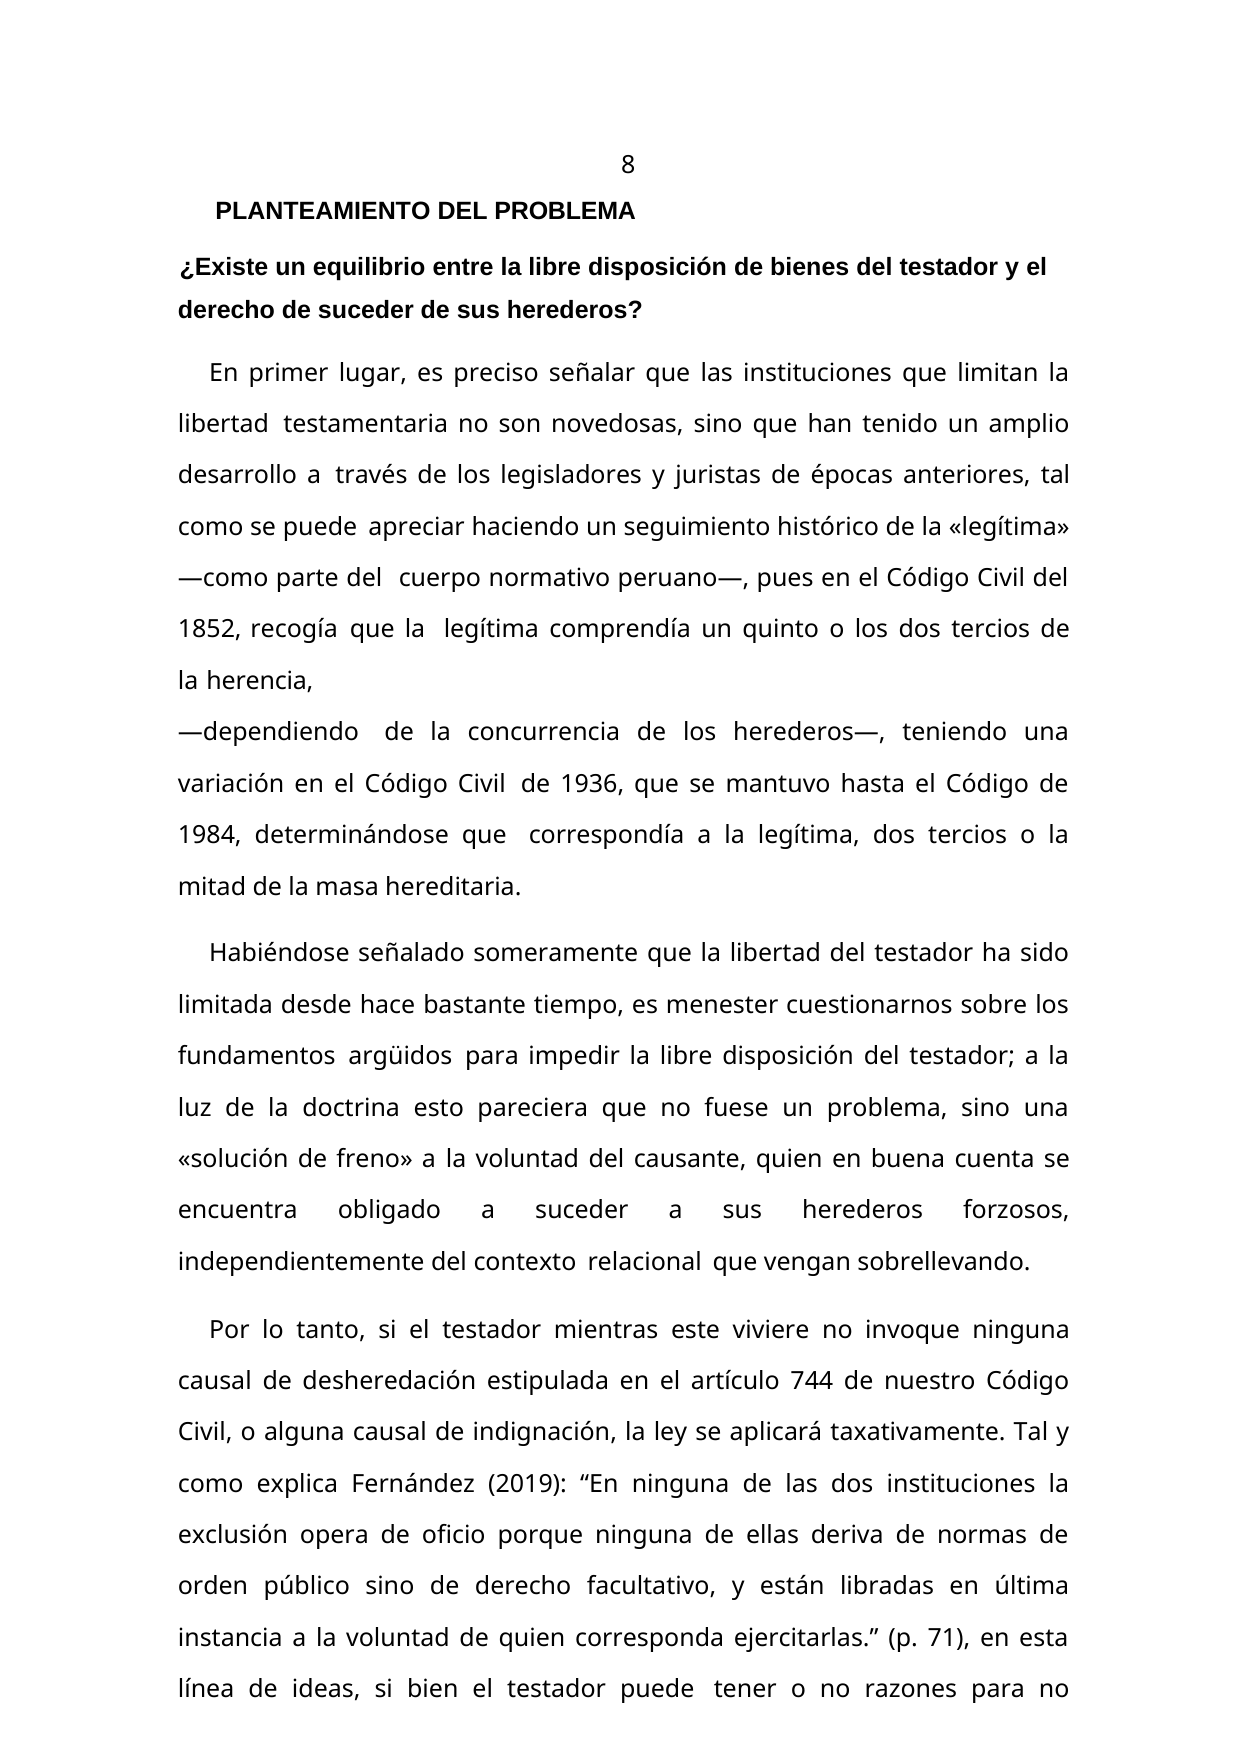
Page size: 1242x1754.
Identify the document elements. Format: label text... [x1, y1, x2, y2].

subtitle ¿Existe un equilibrio entre la libre disposición de bienes del testador y el derecho de suceder de sus herederos? [178, 252, 1108, 324]
text Habiéndose señalado someramente que la libertad del testador ha sido limitada desde hace bastante tiempo, es menester cuestionarnos sobre los fundamentos argüidos para impedir la libre disposición del testador; a la luz de la doctrina esto pareciera que no fuese un problema, sino una «solución de freno» a la voluntad del causante, quien en buena cuenta se encuentra obligado a suceder a sus herederos forzosos, independientemente del contexto relacional que vengan sobrellevando. [178, 935, 1070, 1277]
text 8 [149, 147, 1108, 181]
text En primer lugar, es preciso señalar que las instituciones que limitan la libertad testamentaria no son novedosas, sino que han tenido un amplio desarrollo a través de los legisladores y juristas de épocas anteriores, tal como se puede apreciar haciendo un seguimiento histórico de la «legítima» —como parte del cuerpo normativo peruano—, pues en el Código Civil del 1852, recogía que la legítima comprendía un quinto o los dos tercios de la herencia, [178, 354, 1070, 697]
text —dependiendo de la concurrencia de los herederos—, teniendo una variación en el Código Civil de 1936, que se mantuvo hasta el Código de 1984, determinándose que correspondía a la legítima, dos tercios o la mitad de la masa hereditaria. [178, 714, 1070, 902]
subtitle PLANTEAMIENTO DEL PROBLEMA [215, 196, 1108, 224]
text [178, 1311, 1070, 1705]
